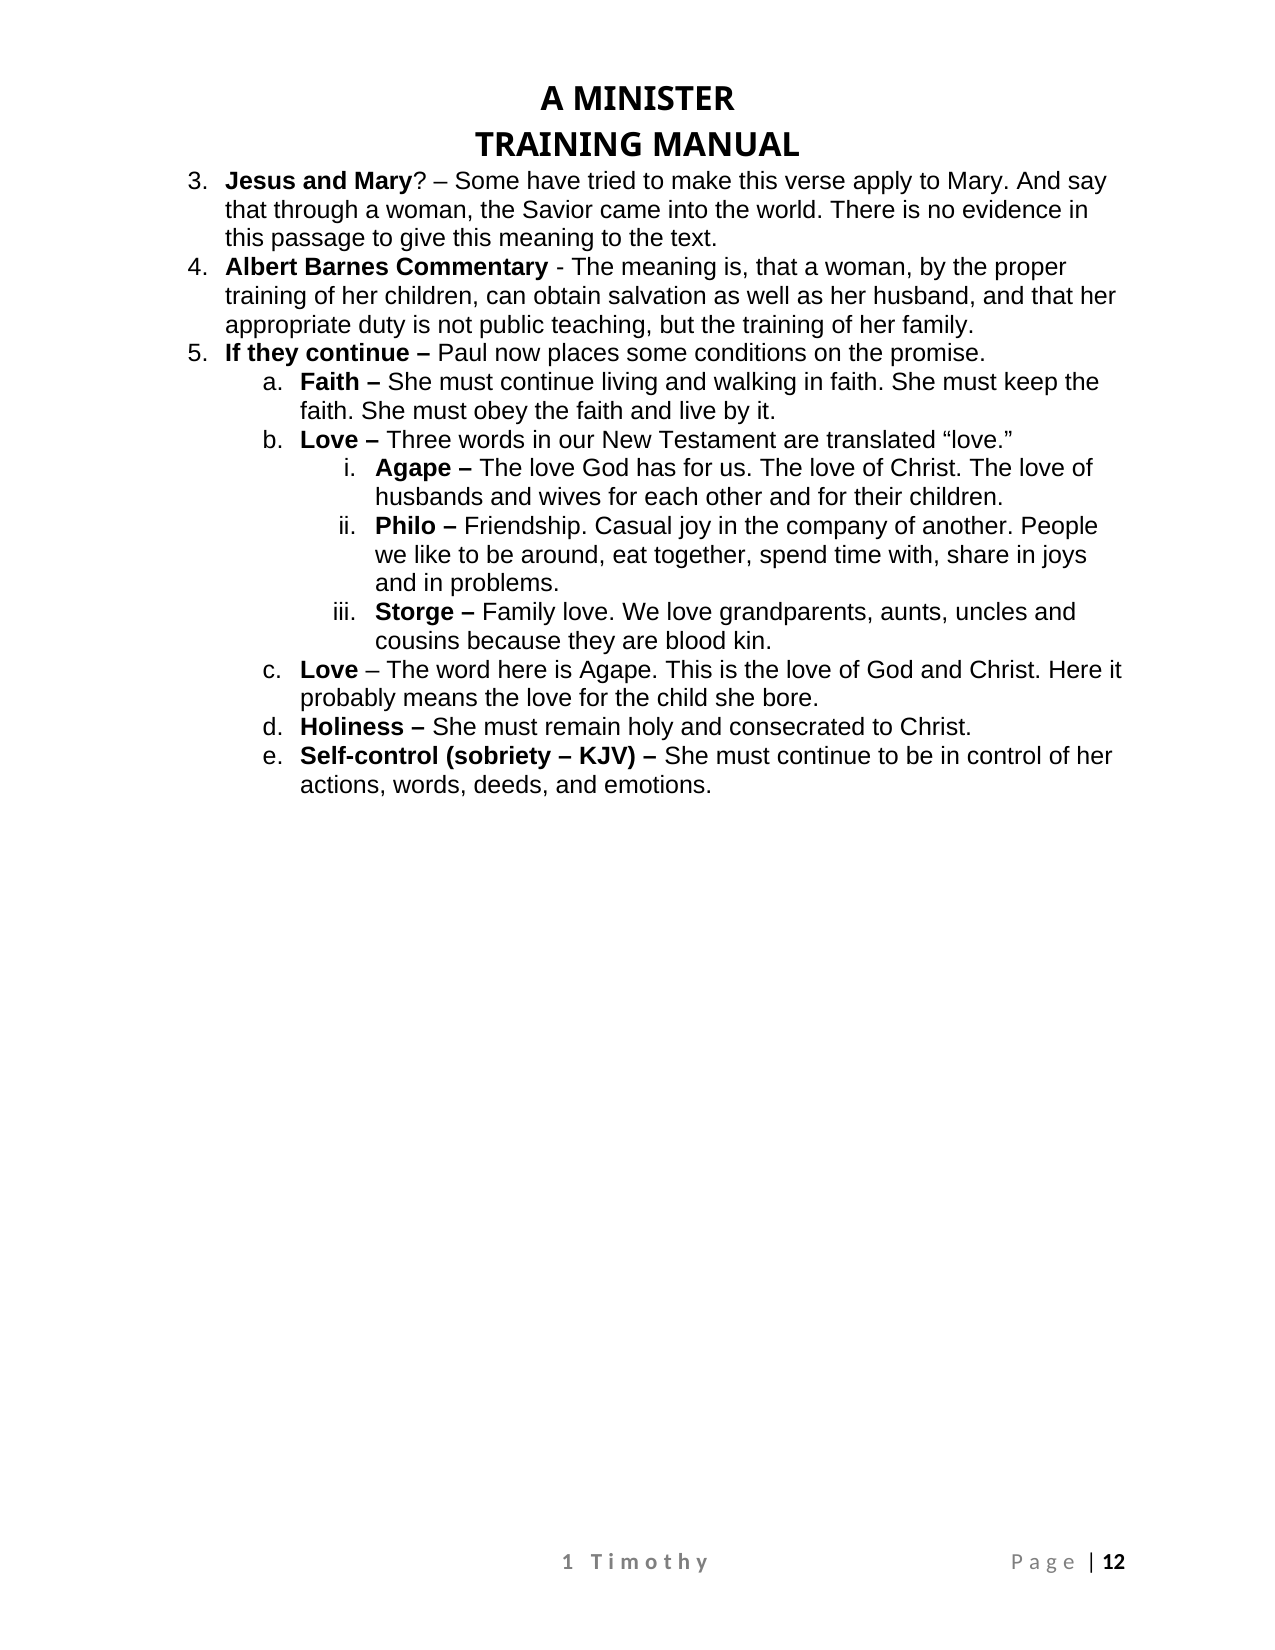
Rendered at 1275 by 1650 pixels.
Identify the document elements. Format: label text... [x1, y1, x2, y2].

list Holiness – She must remain holy and consecrated to Christ. [262, 712, 1125, 741]
list Philo – Friendship. Casual joy in the company of another. People we like to be around, eat together, spend time with, share in joys and in problems. [356, 511, 1125, 597]
list Storge – Family love. We love grandparents, aunts, uncles and cousins because they are blood kin. [356, 597, 1125, 654]
list Love – Three words in our New Testament are translated “love.” [262, 424, 1125, 453]
list Jesus and Mary? – Some have tried to make this verse apply to Mary. And say that through a woman, the Savior came into the world. There is no evidence in this passage to give this meaning to the text. [187, 166, 1125, 252]
list Love – The word here is Agape. This is the love of God and Christ. Here it probably means the love for the child she bore. [262, 654, 1125, 712]
list Agape – The love God has for us. The love of Christ. The love of husbands and wives for each other and for their children. [356, 453, 1125, 511]
list Self-control (sobriety – KJV) – She must continue to be in control of her actions, words, deeds, and emotions. [262, 741, 1125, 798]
list Albert Barnes Commentary - The meaning is, that a woman, by the proper training of her children, can obtain salvation as well as her husband, and that her appropriate duty is not public teaching, but the training of her family. [187, 252, 1125, 338]
list If they continue – Paul now places some conditions on the promise. [187, 338, 1125, 367]
list Faith – She must continue living and walking in faith. She must keep the faith. She must obey the faith and live by it. [262, 367, 1125, 424]
